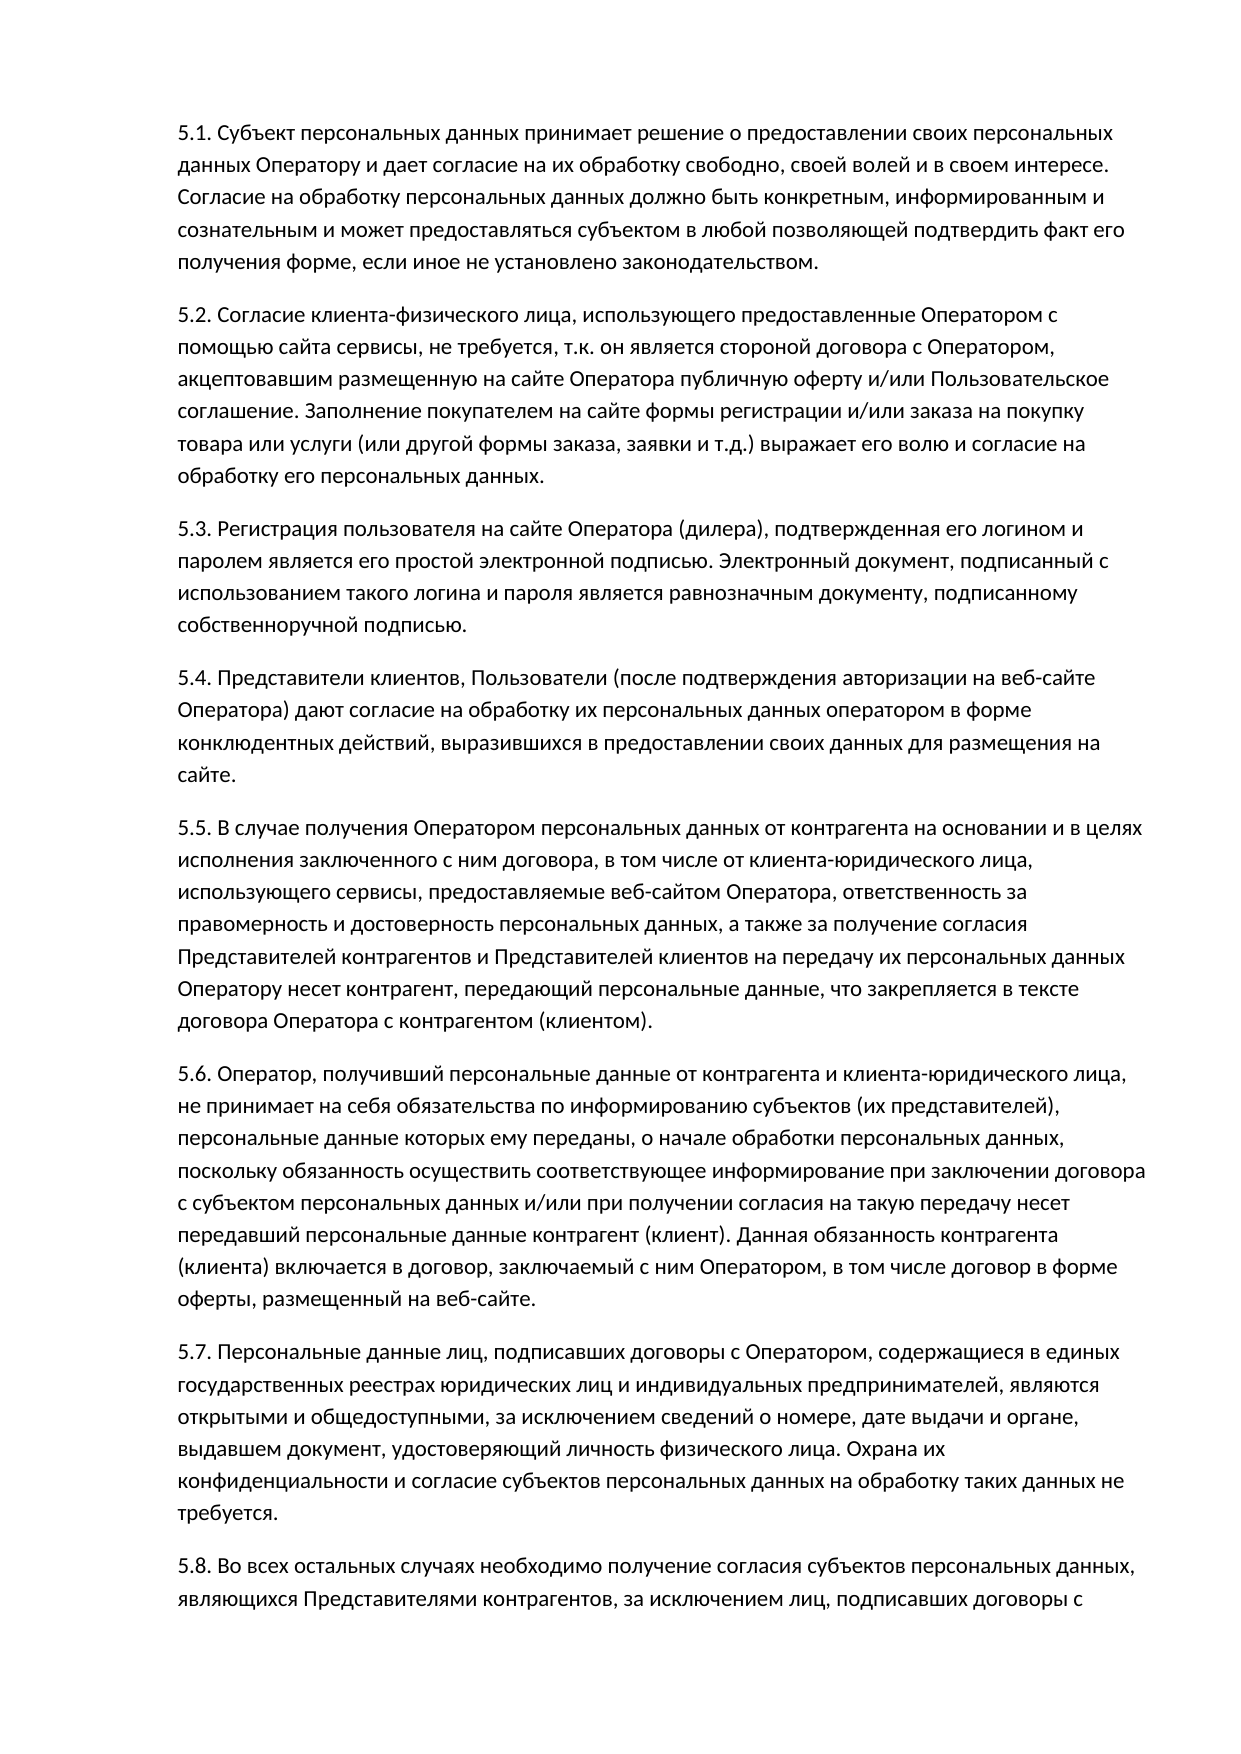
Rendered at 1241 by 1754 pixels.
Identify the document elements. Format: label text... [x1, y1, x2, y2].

text 5.5. В случае получения Оператором персональных данных от контрагента на основании и в целях исполнения заключенного с ним договора, в том числе от клиента-юридического лица, использующего сервисы, предоставляемые веб-сайтом Оператора, ответственность за правомерность и достоверность персональных данных, а также за получение согласия Представителей контрагентов и Представителей клиентов на передачу их персональных данных Оператору несет контрагент, передающий персональные данные, что закрепляется в тексте договора Оператора с контрагентом (клиентом). [177, 813, 1152, 1034]
text 5.6. Оператор, получивший персональные данные от контрагента и клиента-юридического лица, не принимает на себя обязательства по информированию субъектов (их представителей), персональные данные которых ему переданы, о начале обработки персональных данных, поскольку обязанность осуществить соответствующее информирование при заключении договора с субъектом персональных данных и/или при получении согласия на такую передачу несет передавший персональные данные контрагент (клиент). Данная обязанность контрагента (клиента) включается в договор, заключаемый с ним Оператором, в том числе договор в форме оферты, размещенный на веб-сайте. [177, 1059, 1152, 1312]
text 5.1. Субъект персональных данных принимает решение о предоставлении своих персональных данных Оператору и дает согласие на их обработку свободно, своей волей и в своем интересе. Согласие на обработку персональных данных должно быть конкретным, информированным и сознательным и может предоставляться субъектом в любой позволяющей подтвердить факт его получения форме, если иное не установлено законодательством. [177, 118, 1152, 275]
text 5.7. Персональные данные лиц, подписавших договоры с Оператором, содержащиеся в единых государственных реестрах юридических лиц и индивидуальных предпринимателей, являются открытыми и общедоступными, за исключением сведений о номере, дате выдачи и органе, выдавшем документ, удостоверяющий личность физического лица. Охрана их конфиденциальности и согласие субъектов персональных данных на обработку таких данных не требуется. [177, 1337, 1152, 1526]
text 5.3. Регистрация пользователя на сайте Оператора (дилера), подтвержденная его логином и паролем является его простой электронной подписью. Электронный документ, подписанный с использованием такого логина и пароля является равнозначным документу, подписанному собственноручной подписью. [177, 514, 1152, 638]
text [177, 1551, 1152, 1612]
text 5.4. Представители клиентов, Пользователи (после подтверждения авторизации на веб-сайте Оператора) дают согласие на обработку их персональных данных оператором в форме конклюдентных действий, выразившихся в предоставлении своих данных для размещения на сайте. [177, 663, 1152, 788]
text 5.2. Согласие клиента-физического лица, использующего предоставленные Оператором с помощью сайта сервисы, не требуется, т.к. он является стороной договора с Оператором, акцептовавшим размещенную на сайте Оператора публичную оферту и/или Пользовательское соглашение. Заполнение покупателем на сайте формы регистрации и/или заказа на покупку товара или услуги (или другой формы заказа, заявки и т.д.) выражает его волю и согласие на обработку его персональных данных. [177, 300, 1152, 489]
